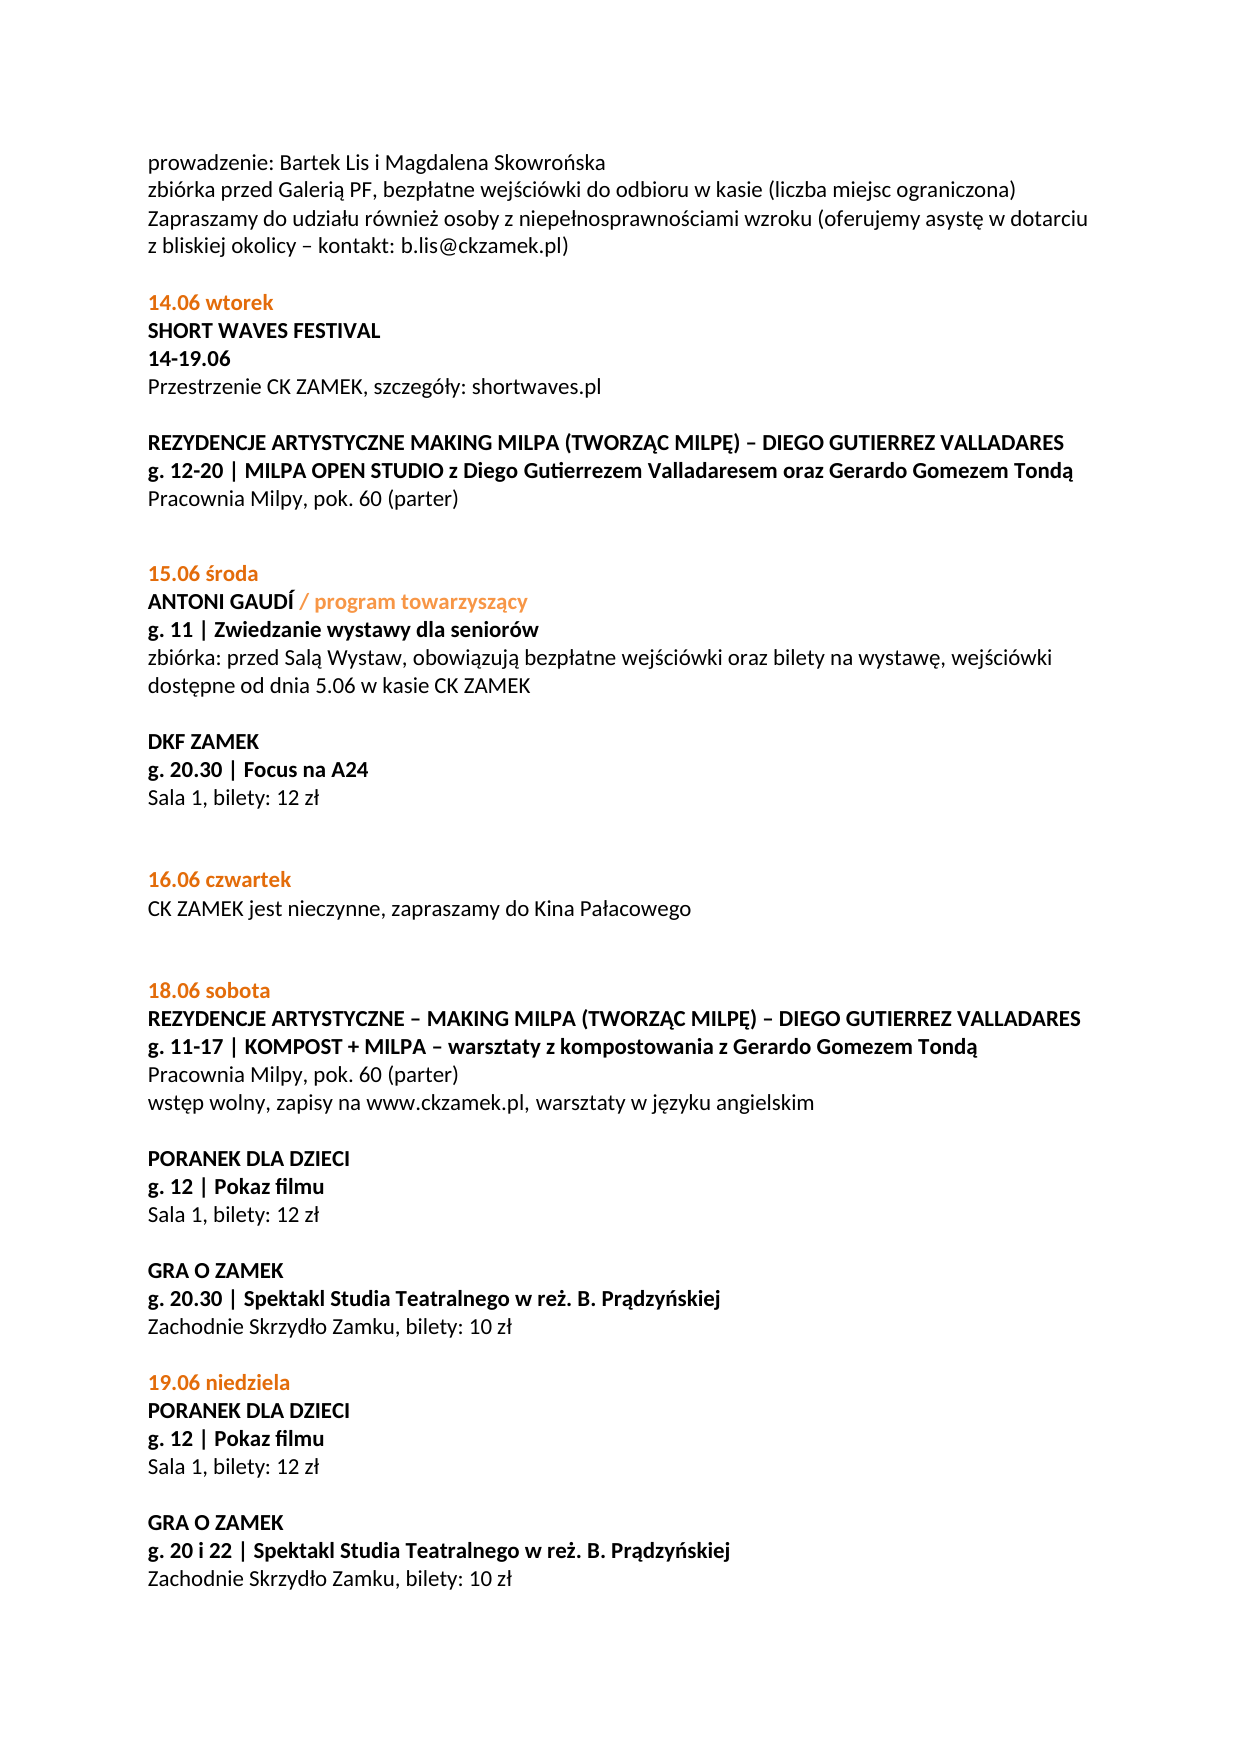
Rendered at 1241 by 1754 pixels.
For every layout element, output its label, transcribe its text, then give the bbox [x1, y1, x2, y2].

text Zachodnie Skrzydło Zamku, bilety: 10 zł [148, 1312, 1093, 1340]
text g. 20.30 | Focus na A24 [148, 755, 1093, 783]
text DKF ZAMEK [148, 727, 1093, 755]
text REZYDENCJE ARTYSTYCZNE MAKING MILPA (TWORZĄC MILPĘ) – DIEGO GUTIERREZ VALLADARES [148, 428, 1093, 456]
text wstęp wolny, zapisy na www.ckzamek.pl, warsztaty w języku angielskim [148, 1088, 1093, 1116]
text ANTONI GAUDÍ / program towarzyszący [148, 587, 1093, 615]
text SHORT WAVES FESTIVAL [148, 316, 1093, 344]
text 15.06 środa [148, 540, 1093, 587]
text zbiórka przed Galerią PF, bezpłatne wejściówki do odbioru w kasie (liczba miejsc ograniczona) Zapraszamy do udziału również osoby z niepełnosprawnościami wzroku (oferujemy asystę w dotarciu z bliskiej okolicy – kontakt: b.lis@ckzamek.pl) [148, 176, 1093, 260]
text PORANEK DLA DZIECI [148, 1144, 1093, 1172]
text CK ZAMEK jest nieczynne, zapraszamy do Kina Pałacowego [148, 894, 1093, 948]
text prowadzenie: Bartek Lis i Magdalena Skowrońska [148, 148, 1093, 176]
text Pracownia Milpy, pok. 60 (parter) [148, 484, 1093, 512]
text Sala 1, bilety: 12 zł [148, 1452, 1093, 1480]
text g. 12-20 | MILPA OPEN STUDIO z Diego Gutierrezem Valladaresem oraz Gerardo Gomezem Tondą [148, 456, 1093, 484]
text 18.06 sobota REZYDENCJE ARTYSTYCZNE – MAKING MILPA (TWORZĄC MILPĘ) – DIEGO GUTIERREZ VALLADARES [148, 976, 1093, 1032]
text 14-19.06 [148, 344, 1093, 372]
text 16.06 czwartek [148, 866, 1093, 894]
text 14.06 wtorek [148, 288, 1093, 316]
text GRA O ZAMEK [148, 1256, 1093, 1284]
text g. 11-17 | KOMPOST + MILPA – warsztaty z kompostowania z Gerardo Gomezem Tondą [148, 1032, 1093, 1060]
text Sala 1, bilety: 12 zł [148, 783, 1093, 838]
text Zachodnie Skrzydło Zamku, bilety: 10 zł [148, 1564, 1093, 1592]
text GRA O ZAMEK [148, 1508, 1093, 1536]
text 19.06 niedziela PORANEK DLA DZIECI [148, 1368, 1093, 1424]
text g. 20.30 | Spektakl Studia Teatralnego w reż. B. Prądzyńskiej [148, 1284, 1093, 1312]
text Przestrzenie CK ZAMEK, szczegóły: shortwaves.pl [148, 372, 1093, 400]
text Pracownia Milpy, pok. 60 (parter) [148, 1060, 1093, 1088]
text g. 11 | Zwiedzanie wystawy dla seniorów zbiórka: przed Salą Wystaw, obowiązują bezpłatne wejściówki oraz bilety na wystawę, wejściówki dostępne od dnia 5.06 w kasie CK ZAMEK [148, 615, 1093, 699]
text Sala 1, bilety: 12 zł [148, 1200, 1093, 1228]
text g. 12 | Pokaz filmu [148, 1424, 1093, 1452]
text g. 12 | Pokaz filmu [148, 1172, 1093, 1200]
text g. 20 i 22 | Spektakl Studia Teatralnego w reż. B. Prądzyńskiej [148, 1536, 1093, 1564]
